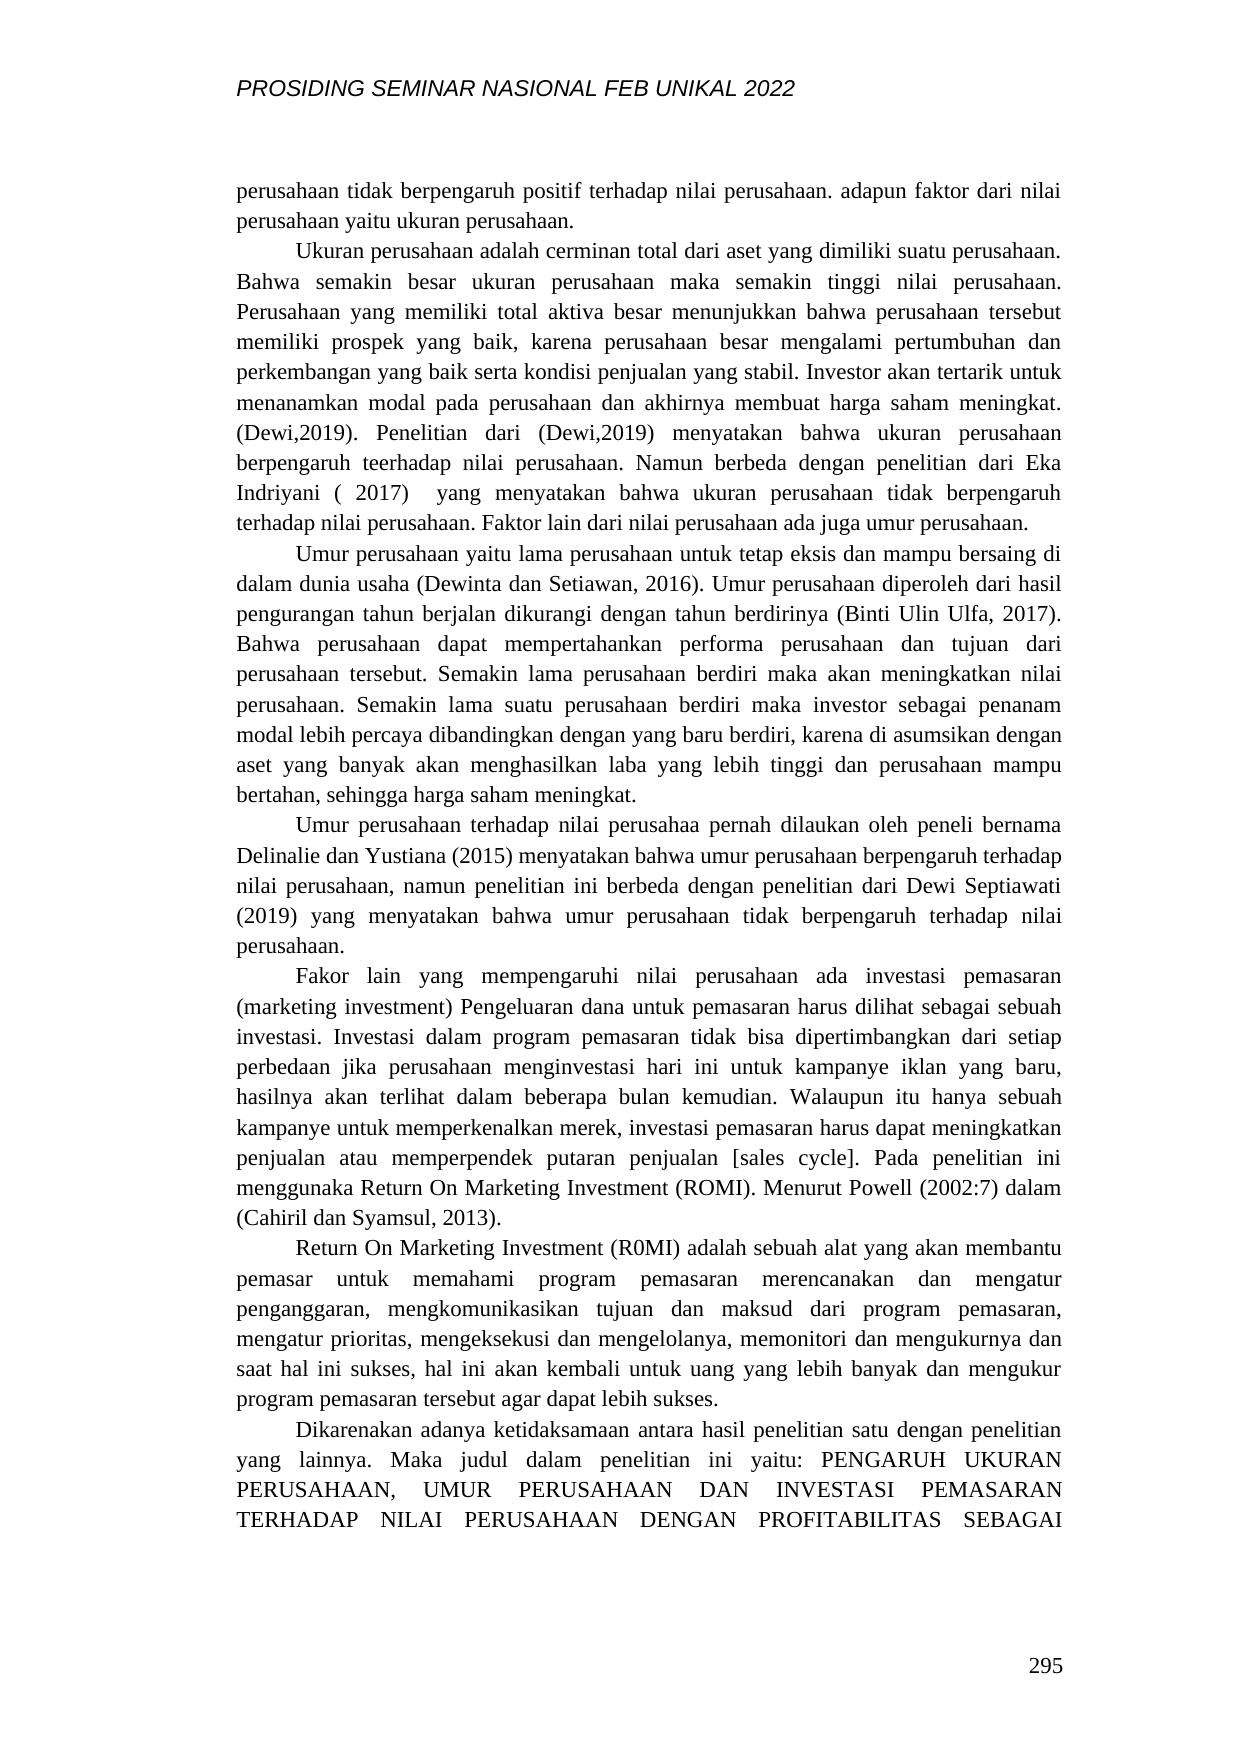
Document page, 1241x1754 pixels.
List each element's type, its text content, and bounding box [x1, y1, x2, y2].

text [236, 1416, 1063, 1446]
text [236, 203, 1063, 234]
text Umur perusahaan terhadap nilai perusahaa pernah dilaukan oleh peneli bernama Delinalie dan Yustiana (2015) menyatakan bahwa umur perusahaan berpengaruh terhadap nilai perusahaan, namun penelitian ini berbeda dengan penelitian dari Dewi Septiawati (2019) yang menyatakan bahwa umur perusahaan tidak berpengaruh terhadap nilai perusahaan. [236, 928, 1063, 959]
text Umur perusahaan terhadap nilai perusahaa pernah dilaukan oleh peneli bernama Delinalie dan Yustiana (2015) menyatakan bahwa umur perusahaan berpengaruh terhadap nilai perusahaan, namun penelitian ini berbeda dengan penelitian dari Dewi Septiawati (2019) yang menyatakan bahwa umur perusahaan tidak berpengaruh terhadap nilai perusahaan. [236, 812, 1063, 842]
